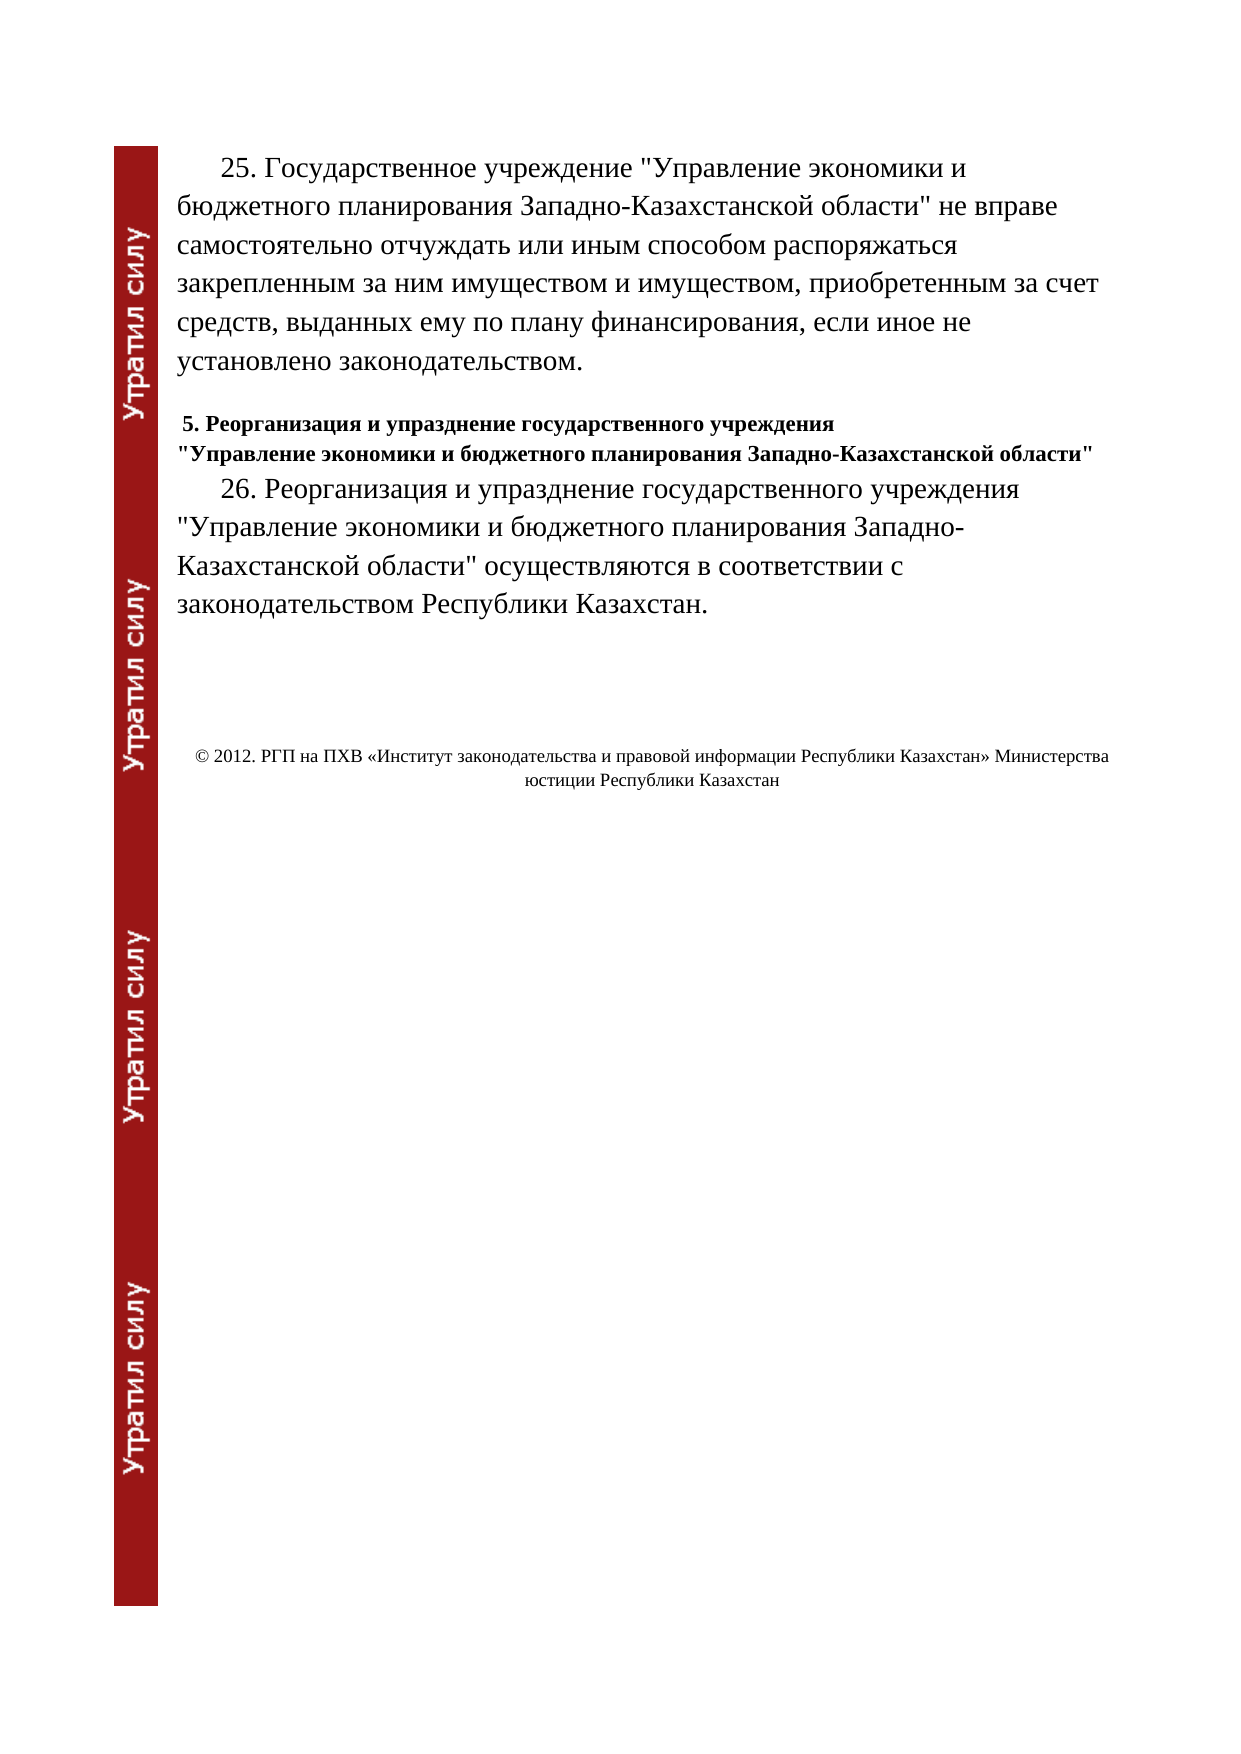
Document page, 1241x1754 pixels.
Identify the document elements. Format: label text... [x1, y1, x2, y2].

picture [114, 146, 158, 150]
picture [114, 406, 158, 410]
picture [114, 467, 158, 471]
picture [114, 650, 158, 744]
text © 2012. РГП на ПХВ «Институт законодательства и правовой информации Республики Казахстан» Министерства юстиции Республики Казахстан [112, 744, 1128, 791]
text 26. Реорганизация и упразднение государственного учреждения "Управление экономики и бюджетного планирования Западно-Казахстанской области" осуществляются в соответствии с законодательством Республики Казахстан. [112, 471, 1128, 650]
picture [114, 791, 158, 1606]
text 5. Реорганизация и упразднение государственного учреждения "Управление экономики и бюджетного планирования Западно-Казахстанской области" [112, 410, 1128, 467]
